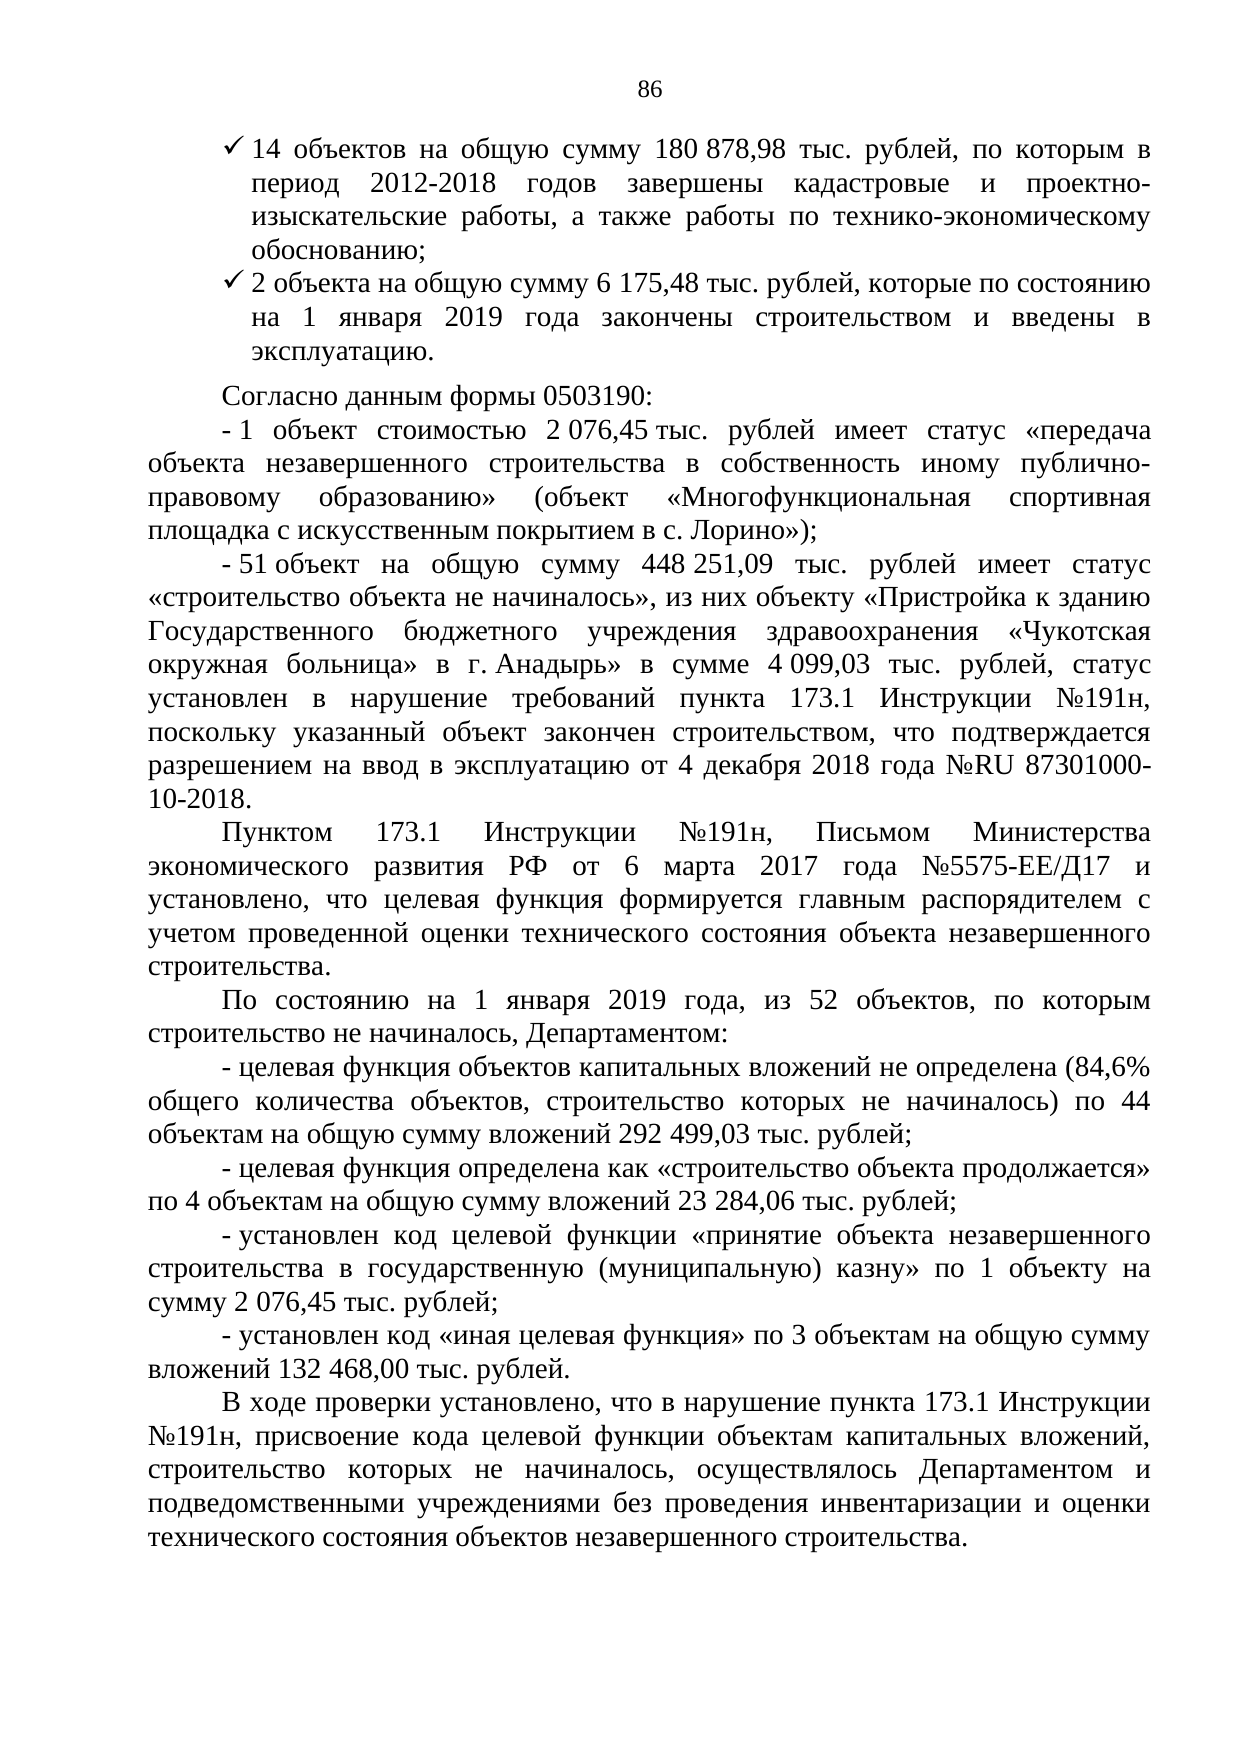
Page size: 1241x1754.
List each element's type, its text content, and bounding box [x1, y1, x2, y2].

text - 51 объект на общую сумму 448 251,09 тыс. рублей имеет статус «строительство объекта не начиналось», из них объекту «Пристройка к зданию Государственного бюджетного учреждения здравоохранения «Чукотская окружная больница» в г. Анадырь» в сумме 4 099,03 тыс. рублей, статус установлен в нарушение требований пункта 173.1 Инструкции №191н, поскольку указанный объект закончен строительством, что подтверждается разрешением на ввод в эксплуатацию от 4 декабря 2018 года №RU 87301000-10-2018. [148, 546, 1152, 814]
text - 1 объект стоимостью 2 076,45 тыс. рублей имеет статус «передача объекта незавершенного строительства в собственность иному публично-правовому образованию» (объект «Многофункциональная спортивная площадка с искусственным покрытием в с. Лорино»); [148, 412, 1152, 546]
text В ходе проверки установлено, что в нарушение пункта 173.1 Инструкции №191н, присвоение кода целевой функции объектам капитальных вложений, строительство которых не начиналось, осуществлялось Департаментом и подведомственными учреждениями без проведения инвентаризации и оценки технического состояния объектов незавершенного строительства. [148, 1384, 1152, 1552]
text По состоянию на 1 января 2019 года, из 52 объектов, по которым строительство не начиналось, Департаментом: [148, 982, 1152, 1049]
list 2 объекта на общую сумму 6 175,48 тыс. рублей, которые по состоянию на 1 января 2019 года закончены строительством и введены в эксплуатацию. [222, 266, 1152, 366]
text - целевая функция объектов капитальных вложений не определена (84,6% общего количества объектов, строительство которых не начиналось) по 44 объектам на общую сумму вложений 292 499,03 тыс. рублей; [148, 1049, 1152, 1150]
text Согласно данным формы 0503190: [148, 378, 1152, 412]
text - установлен код целевой функции «принятие объекта незавершенного строительства в государственную (муниципальную) казну» по 1 объекту на сумму 2 076,45 тыс. рублей; [148, 1217, 1152, 1317]
text Пунктом 173.1 Инструкции №191н, Письмом Министерства экономического развития РФ от 6 марта 2017 года №5575-ЕЕ/Д17 и установлено, что целевая функция формируется главным распорядителем с учетом проведенной оценки технического состояния объекта незавершенного строительства. [148, 814, 1152, 982]
list 14 объектов на общую сумму 180 878,98 тыс. рублей, по которым в период 2012-2018 годов завершены кадастровые и проектно-изыскательские работы, а также работы по технико-экономическому обоснованию; [222, 131, 1152, 266]
text - установлен код «иная целевая функция» по 3 объектам на общую сумму вложений 132 468,00 тыс. рублей. [148, 1317, 1152, 1384]
text - целевая функция определена как «строительство объекта продолжается» по 4 объектам на общую сумму вложений 23 284,06 тыс. рублей; [148, 1150, 1152, 1217]
